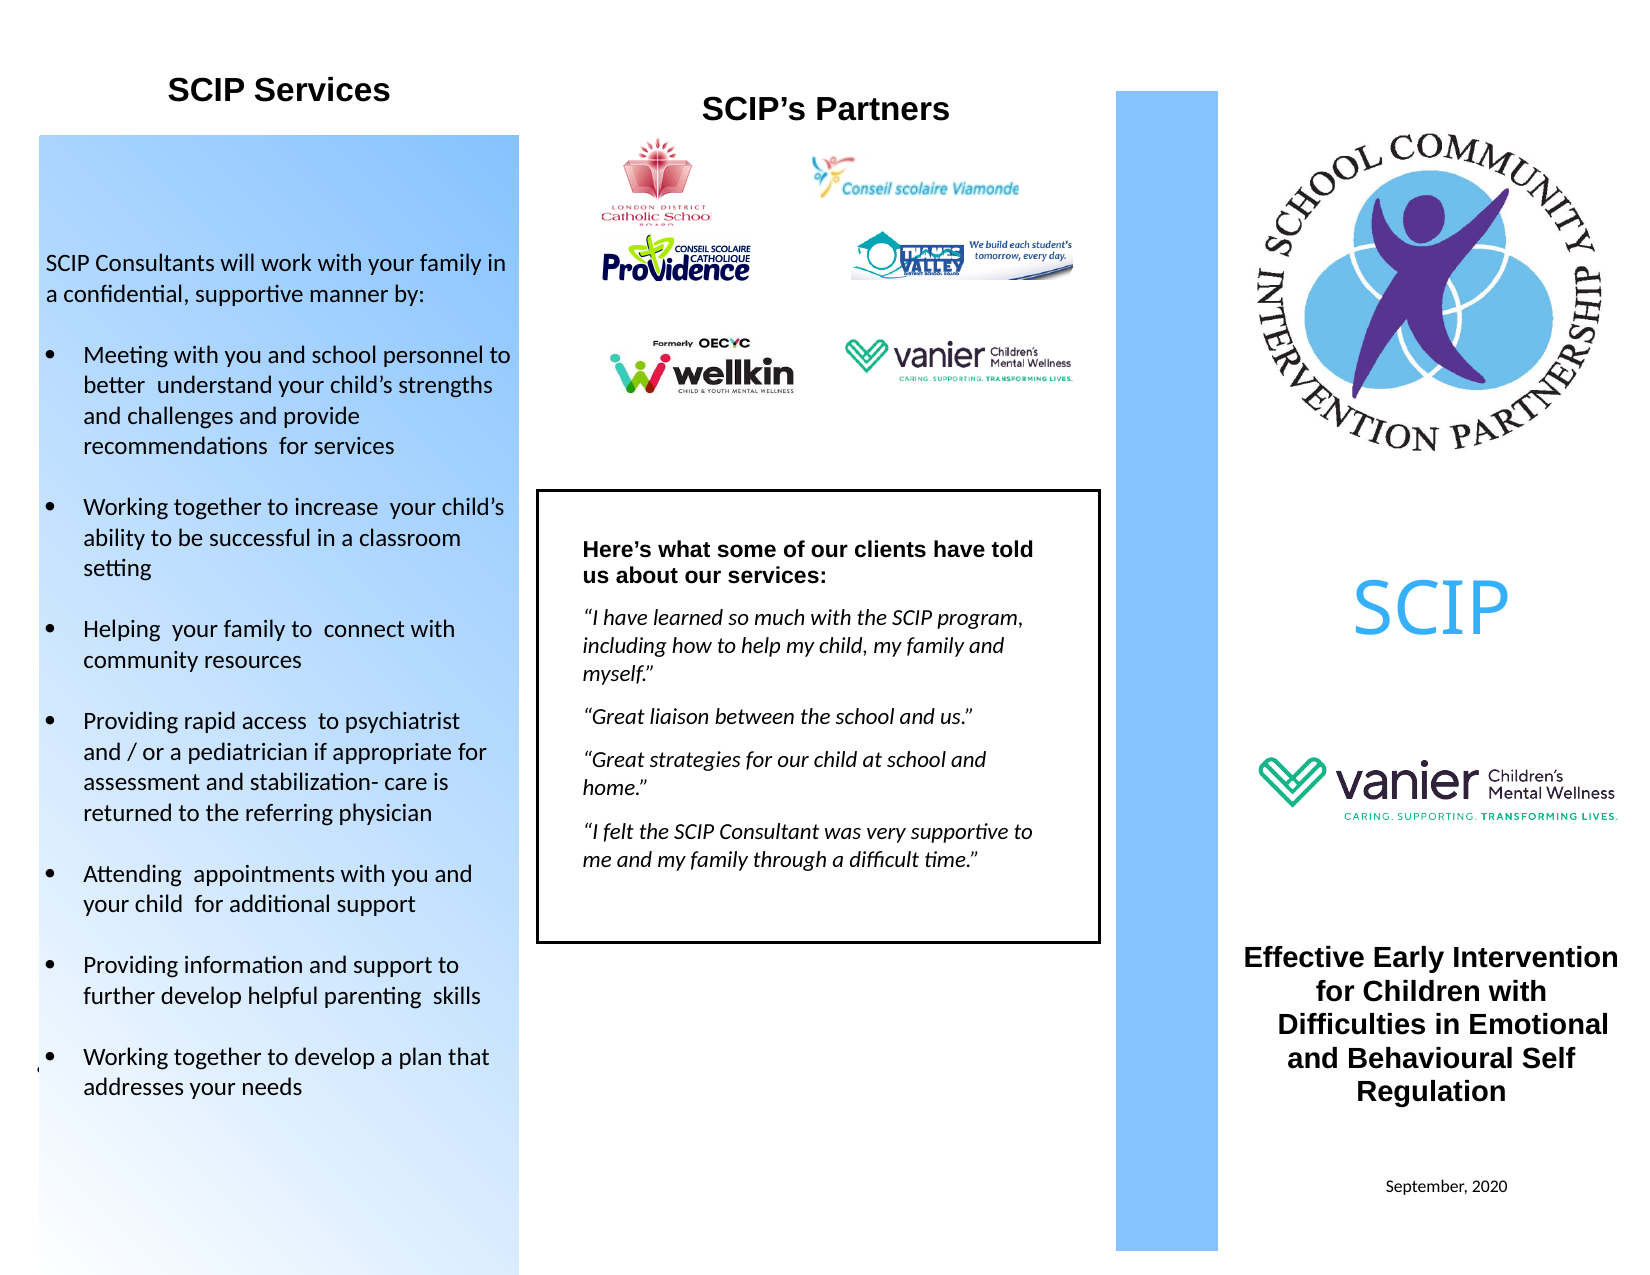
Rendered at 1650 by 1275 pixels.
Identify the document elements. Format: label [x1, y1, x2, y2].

picture [601, 134, 712, 225]
picture [812, 156, 1019, 198]
picture [601, 233, 752, 281]
picture [830, 322, 1087, 398]
picture [600, 333, 803, 398]
picture [851, 229, 1073, 280]
picture [1229, 118, 1624, 472]
picture [1235, 732, 1633, 845]
